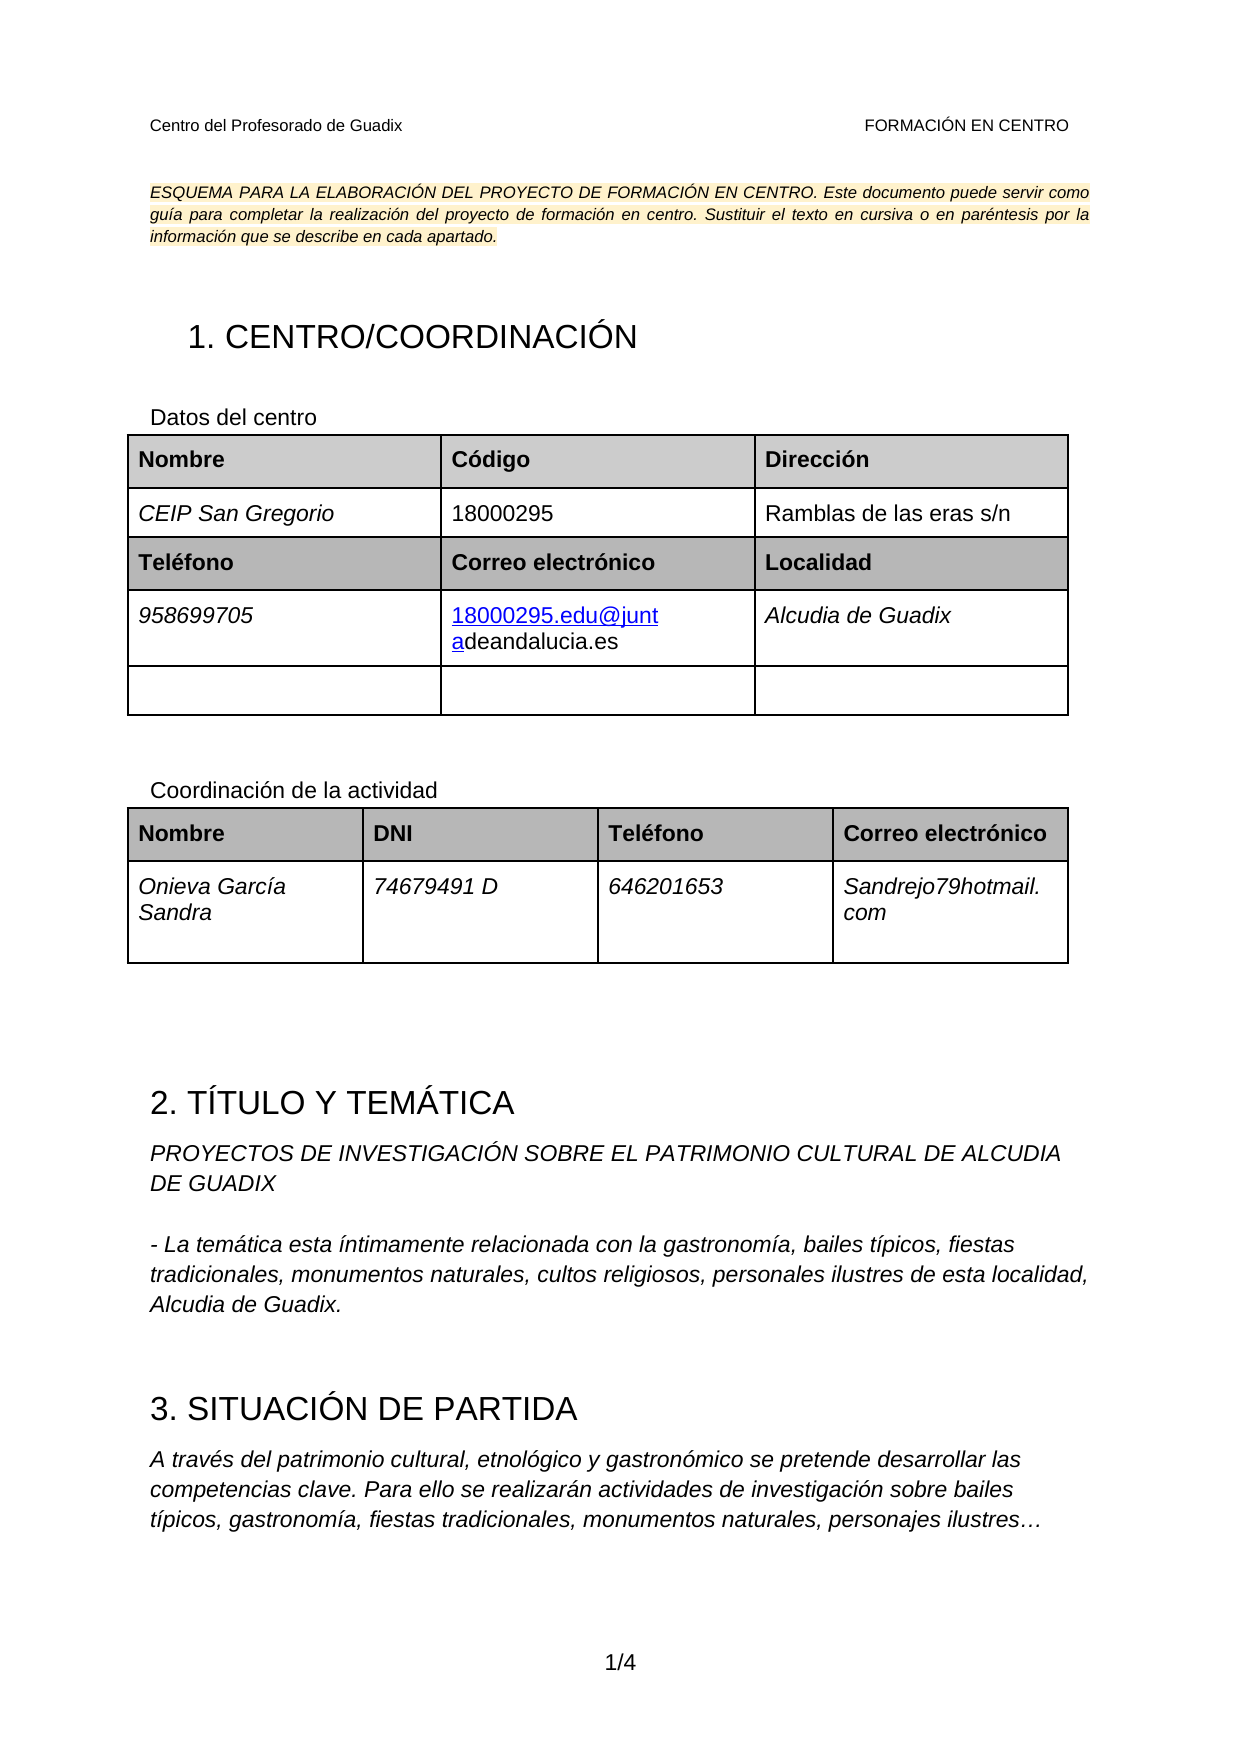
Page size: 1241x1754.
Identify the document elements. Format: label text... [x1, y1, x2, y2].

table_cell Ramblas de las eras s/n [756, 489, 1067, 536]
table_cell 74679491 D [364, 862, 597, 962]
subtitle 2. TÍTULO Y TEMÁTICA [150, 1083, 1090, 1122]
table_header Correo electrónico [834, 809, 1067, 860]
text A través del patrimonio cultural, etnológico y gastronómico se pretende desarrollar las competencias clave. Para ello se realizarán actividades de investigación sobre bailes típicos, gastronomía, fiestas tradicionales, monumentos naturales, personajes ilustres… [150, 1446, 1090, 1532]
table_cell Alcudia de Guadix [756, 591, 1067, 665]
table_cell Correo electrónico [442, 538, 754, 589]
table_cell [442, 667, 754, 714]
table_cell Sandrejo79hotmail. com [834, 862, 1067, 962]
table_header DNI [364, 809, 597, 860]
text Datos del centro [150, 404, 1090, 430]
table_header Dirección [756, 436, 1067, 487]
table_header Teléfono [599, 809, 832, 860]
subtitle CENTRO/COORDINACIÓN [187, 317, 1090, 355]
table_cell 646201653 [599, 862, 832, 962]
table_cell [756, 667, 1067, 714]
text ESQUEMA PARA LA ELABORACIÓN DEL PROYECTO DE FORMACIÓN EN CENTRO. Este documento puede servir como guía para completar la realización del proyecto de formación en centro. Sustituir el texto en cursiva o en paréntesis por la información que se describe en cada apartado. [150, 224, 1090, 246]
table_header Nombre [129, 436, 440, 487]
table_cell Teléfono [129, 538, 440, 589]
text Coordinación de la actividad [150, 777, 1090, 803]
table_cell Onieva García Sandra [129, 862, 362, 962]
table_cell 18000295 [442, 489, 754, 536]
table_cell Localidad [756, 538, 1067, 589]
table_cell [129, 667, 440, 714]
table_cell 18000295.edu@juntadeandalucia.es [442, 591, 754, 665]
table_cell CEIP San Gregorio [129, 489, 440, 536]
text PROYECTOS DE INVESTIGACIÓN SOBRE EL PATRIMONIO CULTURAL DE ALCUDIA DE GUADIX [150, 1140, 1090, 1197]
subtitle 3. SITUACIÓN DE PARTIDA [150, 1389, 1090, 1427]
table_header Nombre [129, 809, 362, 860]
table_header Código [442, 436, 754, 487]
text - La temática esta íntimamente relacionada con la gastronomía, bailes típicos, fiestas tradicionales, monumentos naturales, cultos religiosos, personales ilustres de esta localidad, Alcudia de Guadix. [150, 1231, 1090, 1317]
table_cell 958699705 [129, 591, 440, 665]
